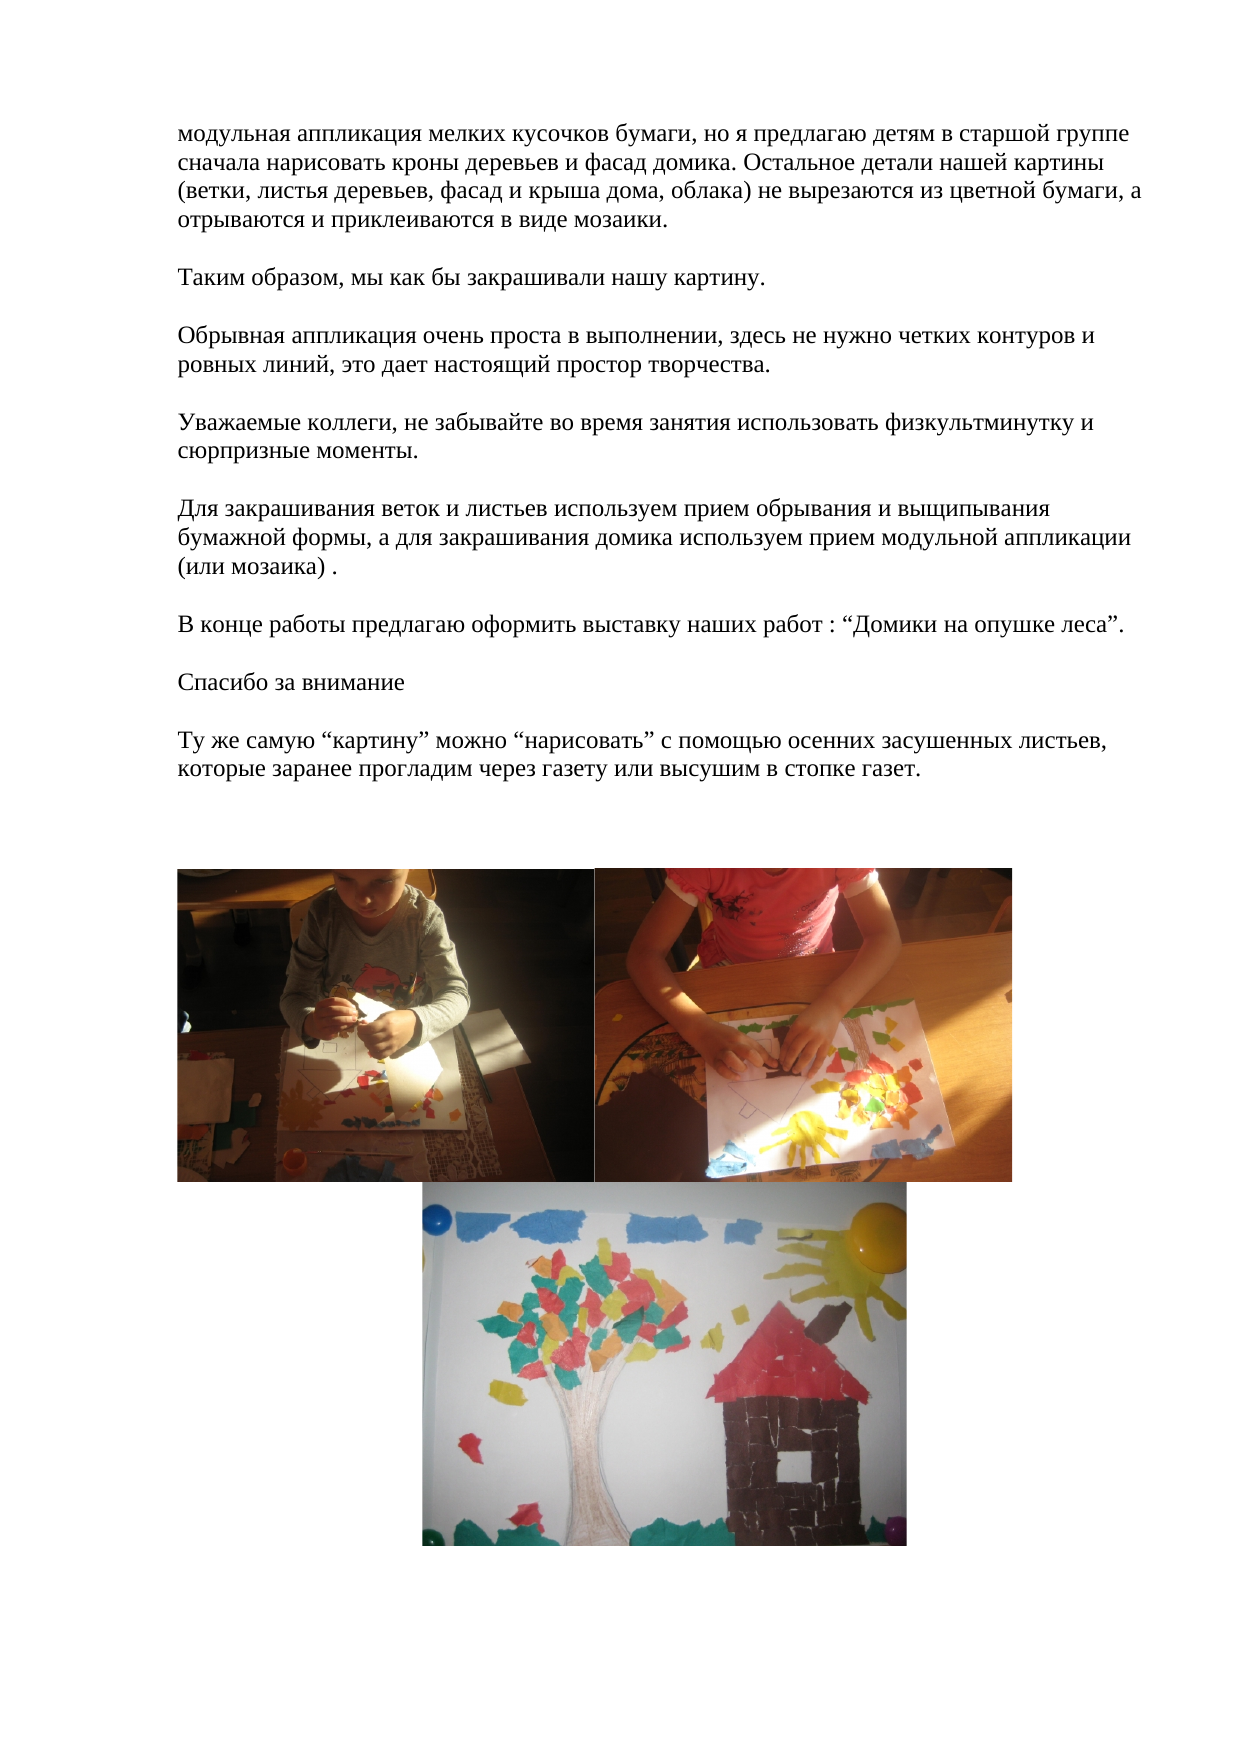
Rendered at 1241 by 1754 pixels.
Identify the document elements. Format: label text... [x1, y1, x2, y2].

text Для закрашивания веток и листьев используем прием обрывания и выщипывания бумажной формы, а для закрашивания домика используем прием модульной аппликации (или мозаика) . [177, 493, 1152, 580]
text В конце работы предлагаю оформить выставку наших работ : “Домики на опушке леса”. [177, 609, 1152, 638]
text Таким образом, мы как бы закрашивали нашу картину. [177, 262, 1152, 291]
text Обрывная аппликация очень проста в выполнении, здесь не нужно четких контуров и ровных линий, это дает настоящий простор творчества. [177, 320, 1152, 378]
text Спасибо за внимание [177, 667, 1152, 696]
picture [177, 868, 1013, 1546]
text Ту же самую “картину” можно “нарисовать” с помощью осенних засушенных листьев, которые заранее прогладим через газету или высушим в стопке газет. [177, 725, 1152, 782]
text Уважаемые коллеги, не забывайте во время занятия использовать физкультминутку и сюрпризные моменты. [177, 407, 1152, 464]
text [177, 118, 1152, 233]
